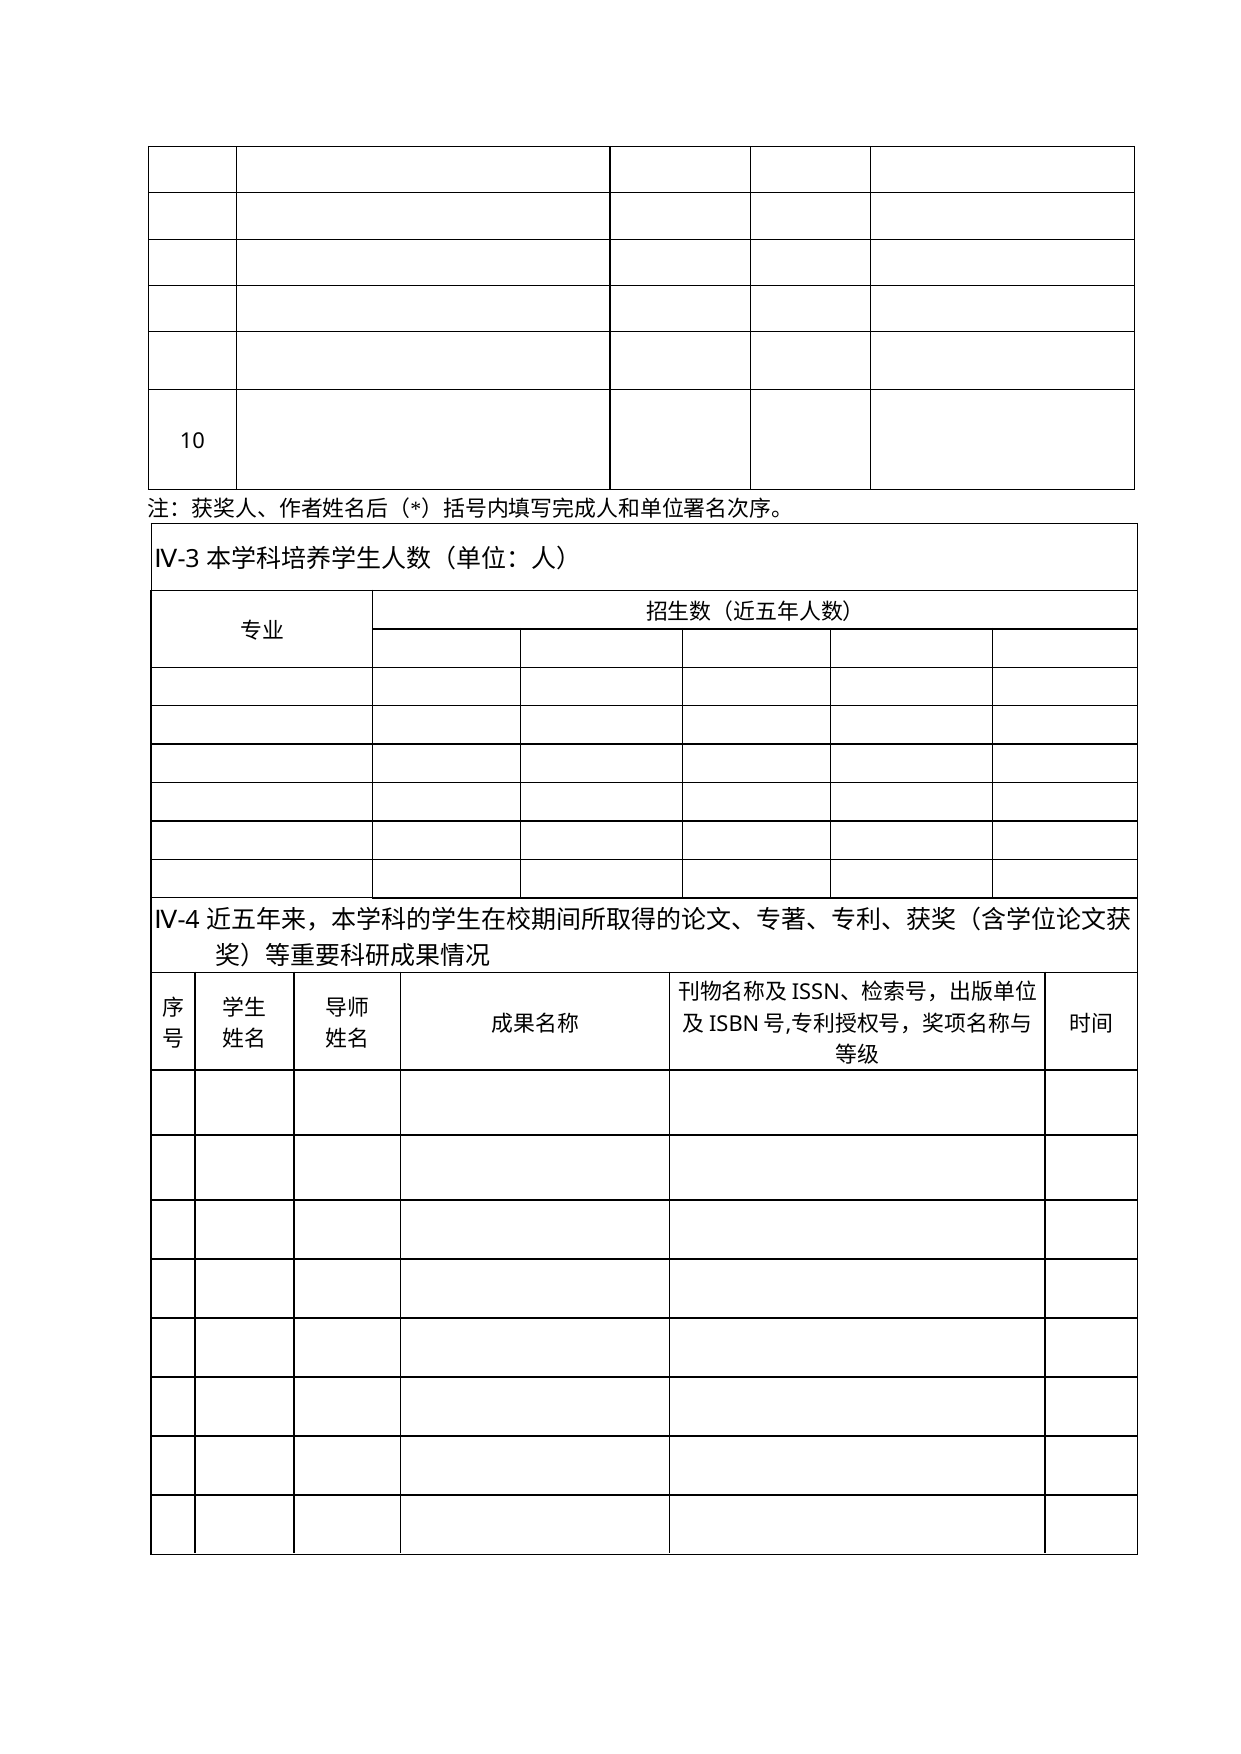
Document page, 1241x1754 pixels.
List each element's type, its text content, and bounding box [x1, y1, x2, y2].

table_cell [831, 630, 992, 666]
table_cell [871, 193, 1134, 238]
table_cell [373, 630, 520, 666]
table_cell [373, 706, 520, 743]
table_cell [683, 783, 830, 820]
table_cell [831, 706, 992, 743]
table_cell [521, 860, 682, 897]
table_cell [196, 1378, 293, 1435]
table_cell [401, 1319, 669, 1376]
table_cell [521, 668, 682, 705]
table_cell [683, 860, 830, 897]
table_cell [237, 193, 609, 238]
table_cell [670, 1496, 1044, 1553]
table_cell [521, 706, 682, 743]
table_cell [149, 147, 236, 192]
table_cell [683, 630, 830, 666]
table_cell 导师 姓名 [295, 973, 400, 1069]
table_cell [611, 147, 750, 192]
table_cell [993, 668, 1137, 705]
table_cell [401, 1496, 669, 1553]
table_cell [670, 1378, 1044, 1435]
table_cell [831, 822, 992, 858]
table_cell [152, 1496, 194, 1553]
table_cell [670, 1319, 1044, 1376]
table_cell [152, 1071, 194, 1134]
table_cell [831, 783, 992, 820]
table_cell [196, 1136, 293, 1199]
table_cell [611, 390, 750, 489]
table_cell [871, 147, 1134, 192]
table_cell [152, 1319, 194, 1376]
table_cell [993, 783, 1137, 820]
table_cell [149, 193, 236, 238]
table_cell [373, 822, 520, 858]
table_cell [401, 1071, 669, 1134]
table_cell [373, 668, 520, 705]
text 注：获奖人、作者姓名后（*）括号内填写完成人和单位署名次序。 [148, 490, 1092, 523]
table_cell [196, 1437, 293, 1494]
table_cell [1046, 1319, 1137, 1376]
table_cell [683, 745, 830, 782]
table_cell [521, 783, 682, 820]
table_cell [237, 240, 609, 285]
table_cell [871, 332, 1134, 389]
table_cell [237, 332, 609, 389]
table_cell [152, 783, 372, 820]
table_cell [237, 147, 609, 192]
table_cell [196, 1071, 293, 1134]
table_cell [611, 240, 750, 285]
table_cell [1046, 1378, 1137, 1435]
table_cell [149, 240, 236, 285]
table_cell [196, 1260, 293, 1317]
table_cell [751, 193, 870, 238]
table_cell 招生数（近五年人数） [373, 591, 1137, 628]
table_cell [670, 1071, 1044, 1134]
table_cell [196, 1201, 293, 1258]
table_cell [831, 860, 992, 897]
table_cell [993, 860, 1137, 897]
table_cell [1046, 1201, 1137, 1258]
table_cell 序号 [152, 973, 194, 1069]
table_cell [196, 1319, 293, 1376]
table_cell [152, 822, 372, 858]
table_cell [871, 240, 1134, 285]
table_cell [295, 1437, 400, 1494]
table_cell [152, 706, 372, 743]
table_cell [149, 286, 236, 331]
table_cell 时间 [1046, 973, 1137, 1069]
table_cell [611, 193, 750, 238]
table_cell Ⅳ-4 近五年来，本学科的学生在校期间所取得的论文、专著、专利、获奖（含学位论文获奖）等重要科研成果情况 [152, 898, 1137, 972]
table_cell [670, 1136, 1044, 1199]
table_cell 学生 姓名 [196, 973, 293, 1069]
table_cell [521, 745, 682, 782]
table_cell [295, 1378, 400, 1435]
table_cell [152, 1201, 194, 1258]
table_cell [521, 822, 682, 858]
table_cell [196, 1496, 293, 1553]
table_cell [1046, 1260, 1137, 1317]
table_cell [993, 822, 1137, 858]
table_cell [611, 286, 750, 331]
table_cell [670, 1260, 1044, 1317]
table_cell [152, 668, 372, 705]
table_cell [149, 332, 236, 389]
table_cell [670, 1201, 1044, 1258]
table_cell [611, 332, 750, 389]
table_cell [831, 668, 992, 705]
table_cell [993, 630, 1137, 666]
table_cell [401, 1136, 669, 1199]
table_cell [401, 1201, 669, 1258]
table_cell [295, 1496, 400, 1553]
table_cell [152, 745, 372, 782]
table_cell [373, 745, 520, 782]
table_cell [401, 1378, 669, 1435]
table_cell 10 [149, 390, 236, 489]
table_cell [670, 1437, 1044, 1494]
table_cell [373, 860, 520, 897]
table_cell [152, 1378, 194, 1435]
table_cell 专业 [152, 591, 372, 666]
table_cell 成果名称 [401, 973, 669, 1069]
table_cell [237, 390, 609, 489]
table_cell [751, 240, 870, 285]
table_cell [993, 745, 1137, 782]
table_cell [1046, 1136, 1137, 1199]
table_cell [295, 1136, 400, 1199]
table_cell [295, 1201, 400, 1258]
table_cell [751, 147, 870, 192]
table_cell [237, 286, 609, 331]
table_cell [152, 1437, 194, 1494]
table_cell 刊物名称及ISSN、检索号，出版单位及ISBN号,专利授权号，奖项名称与等级 [670, 973, 1044, 1069]
table_cell [521, 630, 682, 666]
table_cell [401, 1260, 669, 1317]
table_cell [993, 706, 1137, 743]
table_cell [751, 390, 870, 489]
table_cell [683, 706, 830, 743]
table_cell [295, 1260, 400, 1317]
table_cell [683, 822, 830, 858]
table_cell [871, 286, 1134, 331]
table_cell [401, 1437, 669, 1494]
table_cell [295, 1319, 400, 1376]
table_cell [295, 1071, 400, 1134]
table_cell [751, 332, 870, 389]
table_cell [751, 286, 870, 331]
table_cell [152, 1136, 194, 1199]
table_cell [1046, 1071, 1137, 1134]
table_cell [683, 668, 830, 705]
table_cell [871, 390, 1134, 489]
table_cell [373, 783, 520, 820]
table_cell [152, 1260, 194, 1317]
table_cell [152, 860, 372, 897]
table_cell [1046, 1437, 1137, 1494]
table_cell [1046, 1496, 1137, 1553]
table_header Ⅳ-3 本学科培养学生人数（单位：人） [152, 524, 1137, 589]
table_cell [831, 745, 992, 782]
